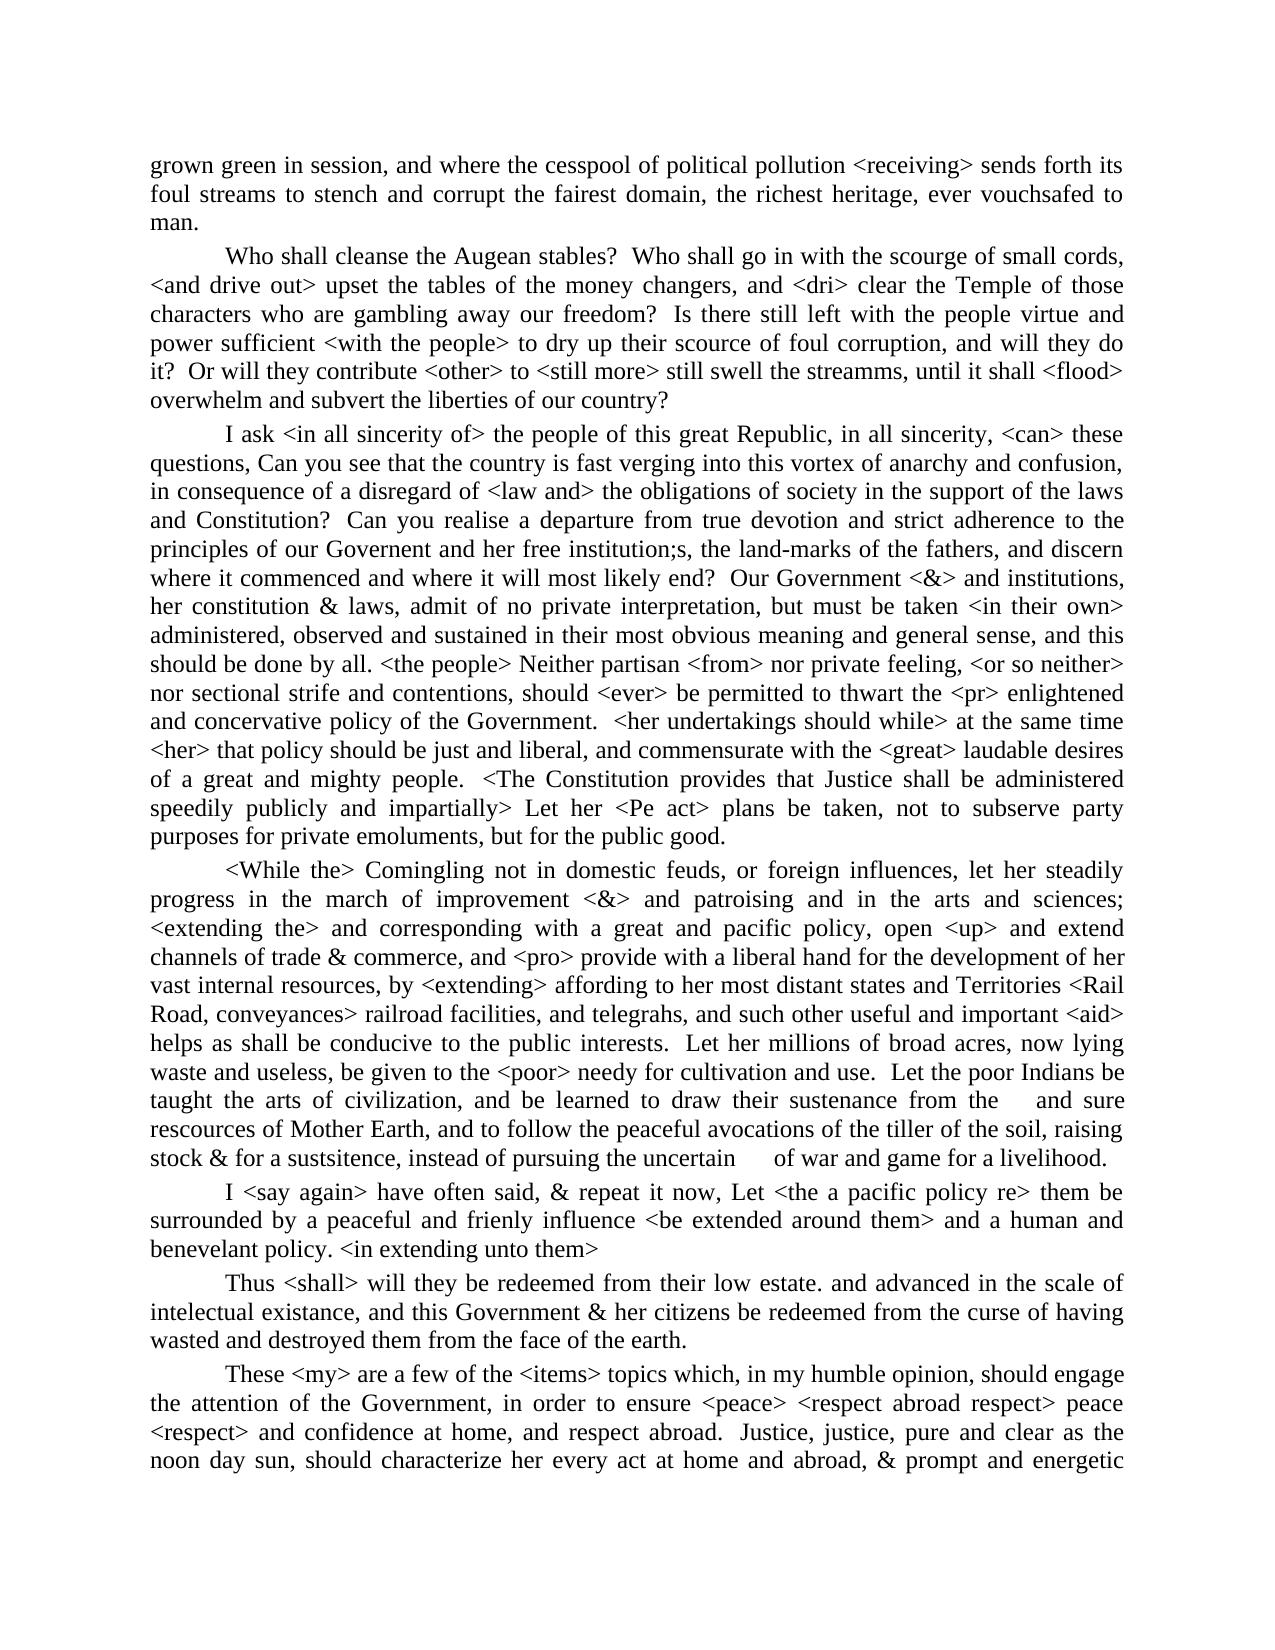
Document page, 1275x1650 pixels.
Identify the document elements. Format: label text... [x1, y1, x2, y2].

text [150, 1359, 1125, 1474]
text I <say again> have often said, & repeat it now, Let <the a pacific policy re> them be surrounded by a peaceful and frienly influence <be extended around them> and a human and benevelant policy. <in extending unto them> [150, 1177, 1125, 1263]
text Thus <shall> will they be redeemed from their low estate. and advanced in the scale of intelectual existance, and this Government & her citizens be redeemed from the curse of having wasted and destroyed them from the face of the earth. [150, 1268, 1125, 1354]
text I ask <in all sincerity of> the people of this great Republic, in all sincerity, <can> these questions, Can you see that the country is fast verging into this vortex of anarchy and confusion, in consequence of a disregard of <law and> the obligations of society in the support of the laws and Constitution? Can you realise a departure from true devotion and strict adherence to the principles of our Governent and her free institution;s, the land-marks of the fathers, and discern where it commenced and where it will most likely end? Our Government <&> and institutions, her constitution & laws, admit of no private interpretation, but must be taken <in their own> administered, observed and sustained in their most obvious meaning and general sense, and this should be done by all. <the people> Neither partisan <from> nor private feeling, <or so neither> nor sectional strife and contentions, should <ever> be permitted to thwart the <pr> enlightened and concervative policy of the Government. <her undertakings should while> at the same time <her> that policy should be just and liberal, and commensurate with the <great> laudable desires of a great and mighty people. <The Constitution provides that Justice shall be administered speedily publicly and impartially> Let her <Pe act> plans be taken, not to subserve party purposes for private emoluments, but for the public good. [150, 419, 1125, 850]
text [150, 150, 1125, 236]
text Who shall cleanse the Augean stables? Who shall go in with the scourge of small cords, <and drive out> upset the tables of the money changers, and <dri> clear the Temple of those characters who are gambling away our freedom? Is there still left with the people virtue and power sufficient <with the people> to dry up their scource of foul corruption, and will they do it? Or will they contribute <other> to <still more> still swell the streamms, until it shall <flood> overwhelm and subvert the liberties of our country? [150, 241, 1125, 414]
text <While the> Comingling not in domestic feuds, or foreign influences, let her steadily progress in the march of improvement <&> and patroising and in the arts and sciences; <extending the> and corresponding with a great and pacific policy, open <up> and extend channels of trade & commerce, and <pro> provide with a liberal hand for the development of her vast internal resources, by <extending> affording to her most distant states and Territories <Rail Road, conveyances> railroad facilities, and telegrahs, and such other useful and important <aid> helps as shall be conducive to the public interests. Let her millions of broad acres, now lying waste and useless, be given to the <poor> needy for cultivation and use. Let the poor Indians be taught the arts of civilization, and be learned to draw their sustenance from the and sure rescources of Mother Earth, and to follow the peaceful avocations of the tiller of the soil, raising stock & for a sustsitence, instead of pursuing the uncertain of war and game for a livelihood. [150, 855, 1125, 1172]
